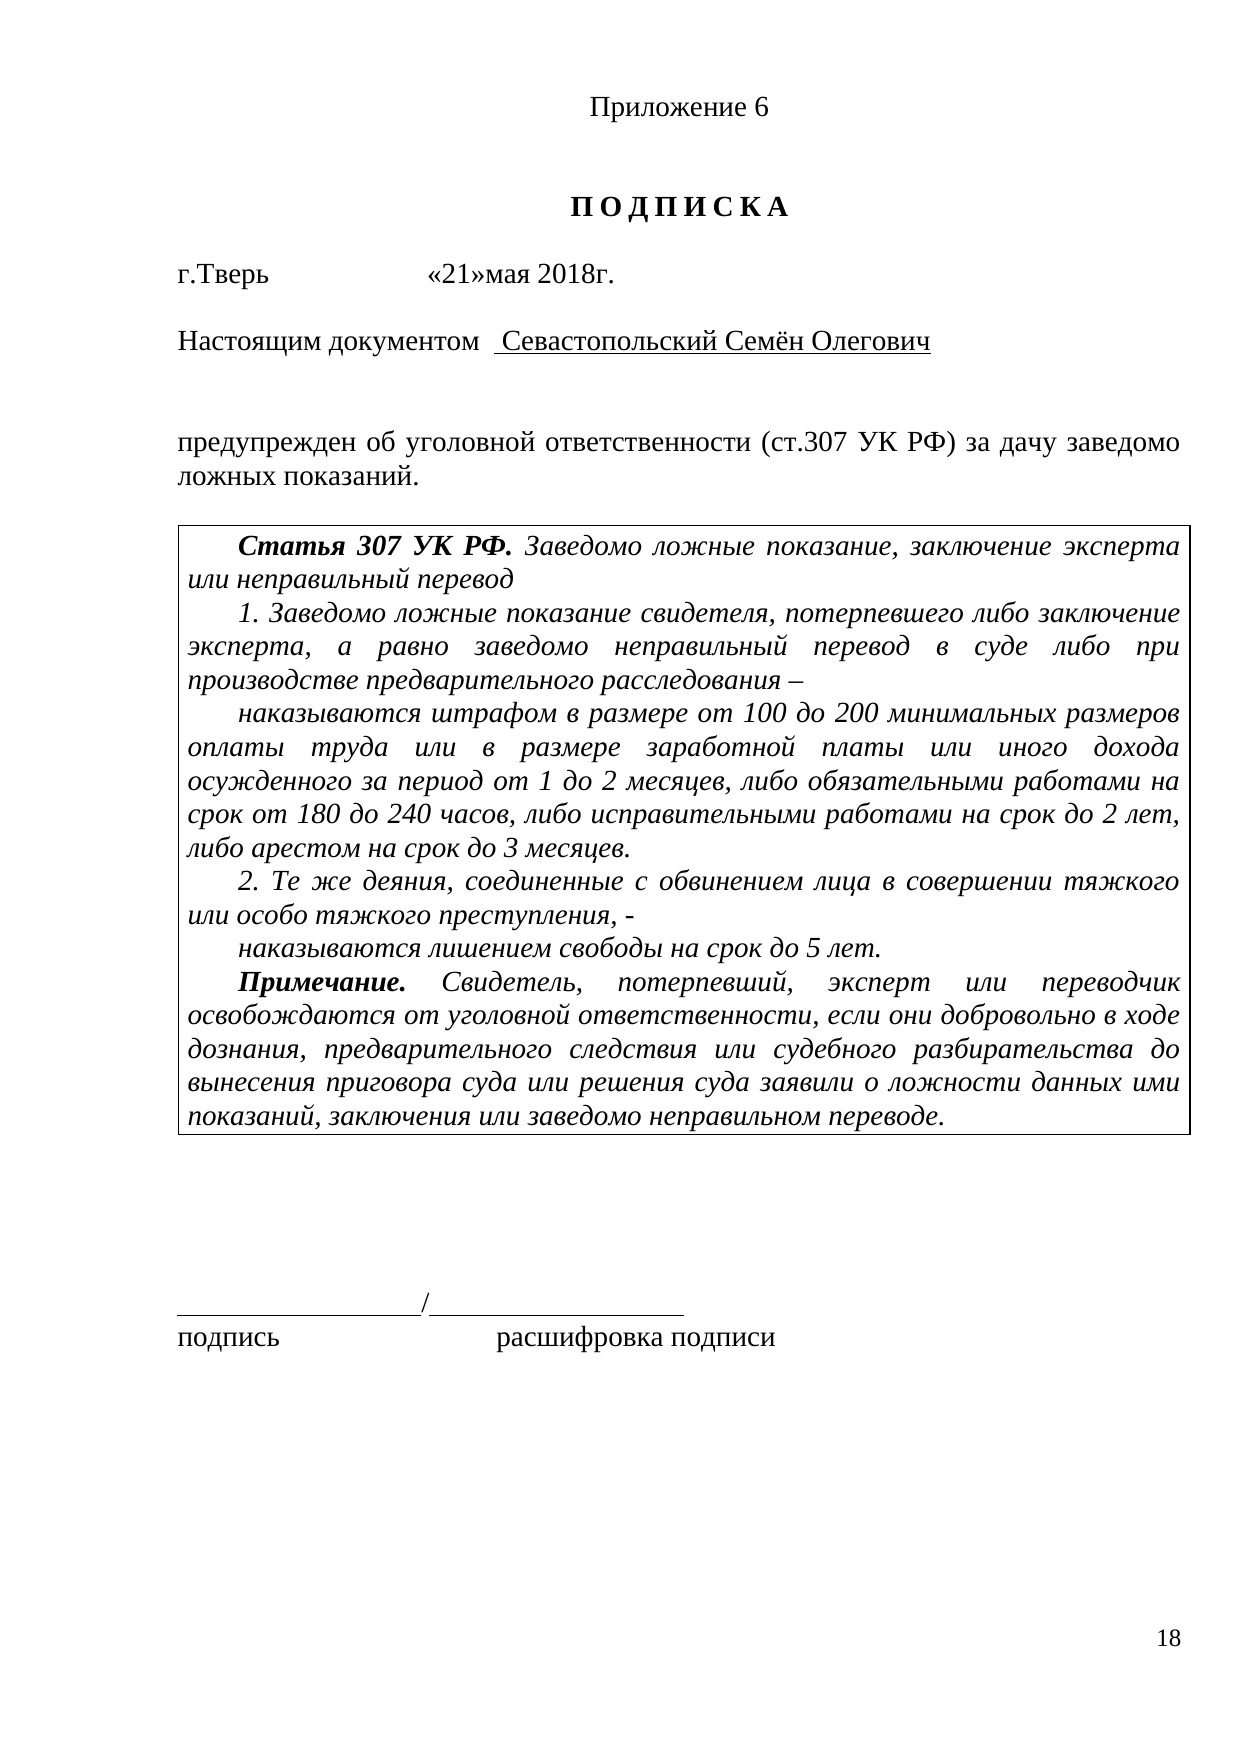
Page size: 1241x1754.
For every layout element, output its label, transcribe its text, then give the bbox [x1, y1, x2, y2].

text Примечание. Свидетель, потерпевший, эксперт или переводчик освобождаются от уголовной ответственности, если они добровольно в ходе дознания, предварительного следствия или судебного разбирательства до вынесения приговора суда или решения суда заявили о ложности данных ими показаний, заключения или заведомо неправильном переводе. [179, 961, 1189, 1134]
text Настоящим документом Севастопольский Семён Олегович [177, 323, 1181, 357]
text ПОДПИСКА [177, 189, 1181, 223]
text Приложение 6 [177, 89, 1181, 122]
text наказываются лишением свободы на срок до 5 лет. [179, 927, 1189, 961]
text / [177, 1286, 1181, 1319]
text Статья 307 УК РФ. Заведомо ложные показание, заключение эксперта или неправильный перевод [179, 526, 1189, 592]
text 1. Заведомо ложные показание свидетеля, потерпевшего либо заключение эксперта, а равно заведомо неправильный перевод в суде либо при производстве предварительного расследования – [179, 592, 1189, 692]
text подпись расшифровка подписи [177, 1319, 1181, 1353]
text 2. Те же деяния, соединенные с обвинением лица в совершении тяжкого или особо тяжкого преступления, - [179, 860, 1189, 927]
text предупрежден об уголовной ответственности (ст.307 УК РФ) за дачу заведомо ложных показаний. [177, 424, 1181, 491]
text г.Тверь «21»мая 2018г. [177, 256, 1181, 290]
text наказываются штрафом в размере от 100 до 200 минимальных размеров оплаты труда или в размере заработной платы или иного дохода осужденного за период от 1 до 2 месяцев, либо обязательными работами на срок от 180 до 240 часов, либо исправительными работами на срок до 2 лет, либо арестом на срок до 3 месяцев. [179, 692, 1189, 860]
